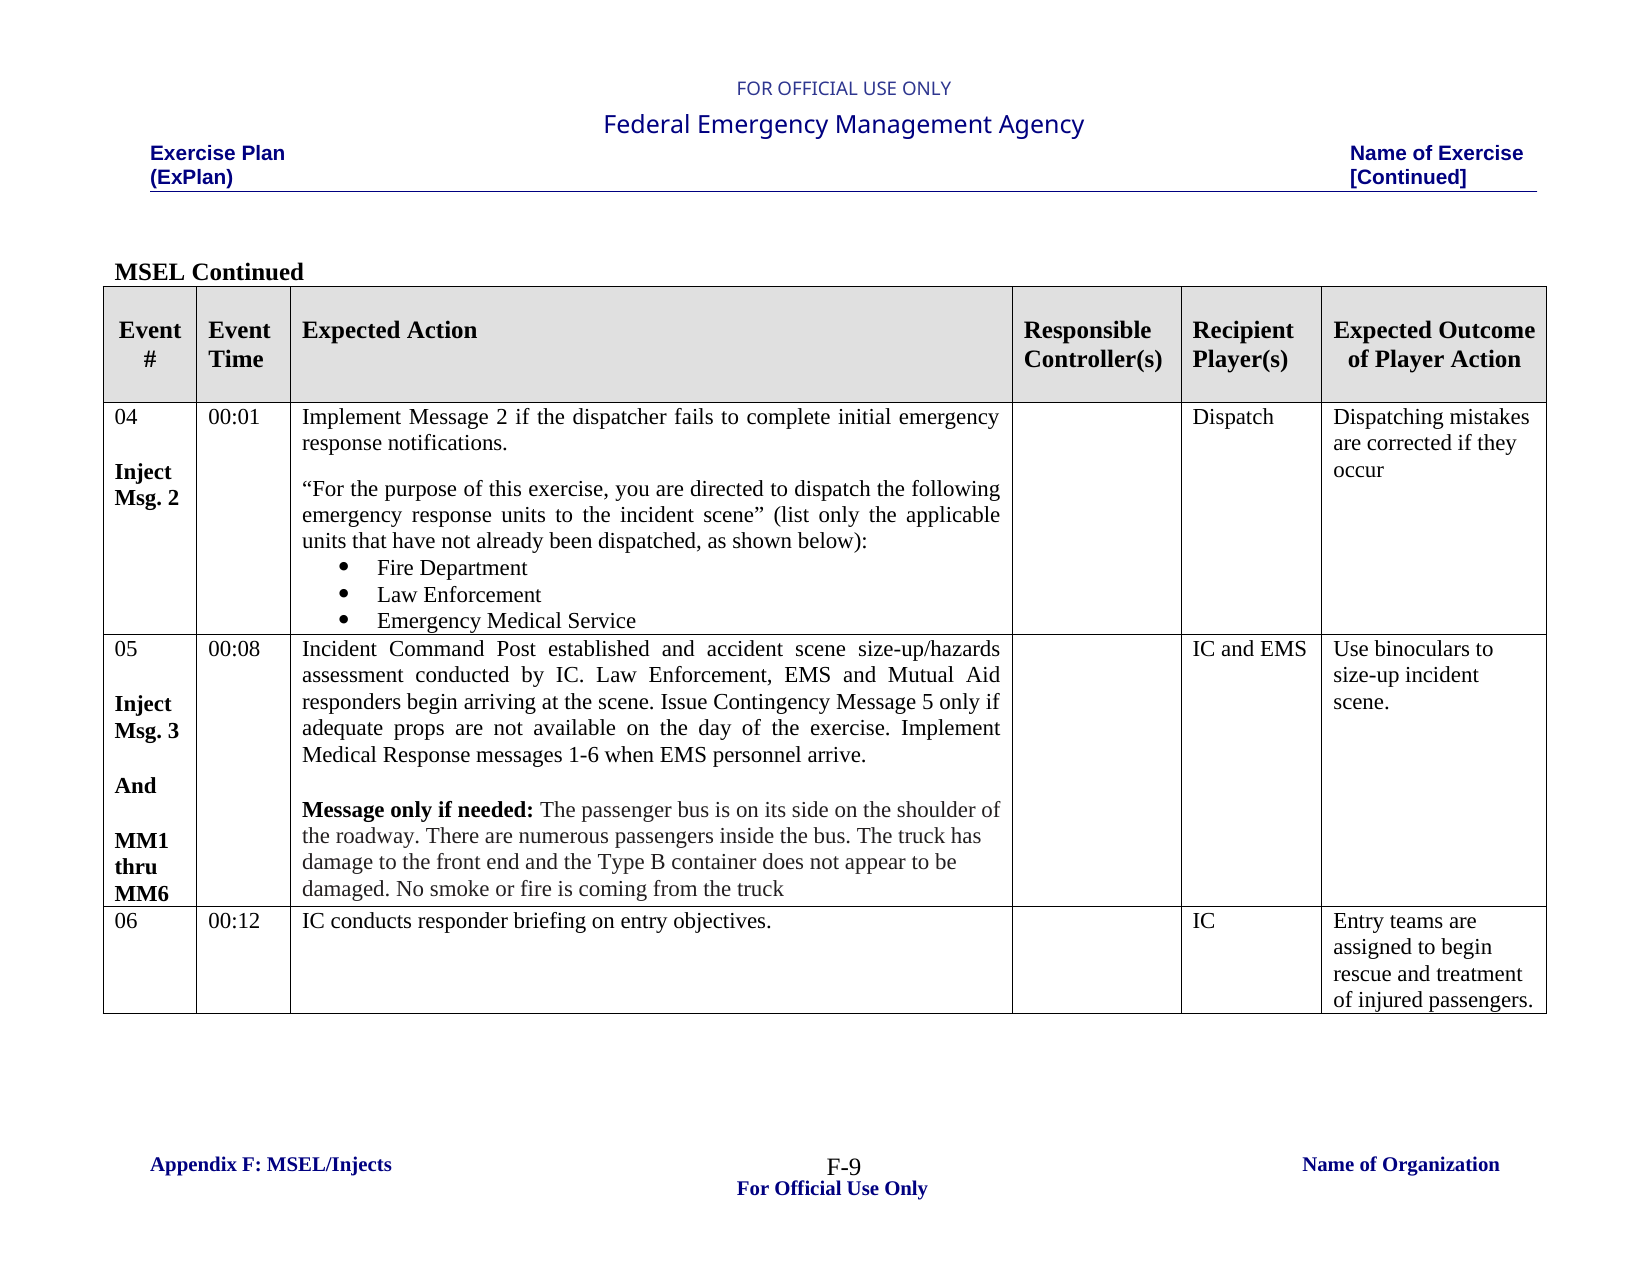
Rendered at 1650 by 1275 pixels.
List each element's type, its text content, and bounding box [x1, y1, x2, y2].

text MSEL Continued [114, 257, 1537, 286]
table_cell Use binoculars to size-up incident scene. [1322, 635, 1546, 906]
table_header Recipient Player(s) [1182, 287, 1321, 402]
table_cell [1013, 907, 1181, 1012]
table_cell Implement Message 2 if the dispatcher fails to complete initial emergency response notifications. “For the purpose of this exercise, you are directed to dispatch the following emergency response units to the incident scene” (list only the applicable units that have not already been dispatched, as shown below): Fire Department Law Enforcement Emergency Medical Service [291, 403, 1012, 634]
table_cell IC and EMS [1182, 635, 1321, 906]
table_cell 00:08 [197, 635, 290, 906]
table_cell IC [1182, 907, 1321, 1012]
table_header Expected Action [291, 287, 1012, 402]
table_header Event # [104, 287, 196, 402]
table_cell Incident Command Post established and accident scene size-up/hazards assessment conducted by IC. Law Enforcement, EMS and Mutual Aid responders begin arriving at the scene. Issue Contingency Message 5 only if adequate props are not available on the day of the exercise. Implement Medical Response messages 1-6 when EMS personnel arrive. Message only if needed: The passenger bus is on its side on the shoulder of the roadway. There are numerous passengers inside the bus. The truck has damage to the front end and the Type B container does not appear to be damaged. No smoke or fire is coming from the truck [291, 635, 1012, 906]
table_cell 04 Inject Msg. 2 [104, 403, 196, 634]
table_cell 05 Inject Msg. 3 And MM1 thru MM6 [104, 635, 196, 906]
table_header Expected Outcome of Player Action [1322, 287, 1546, 402]
table_header Event Time [197, 287, 290, 402]
table_cell 00:01 [197, 403, 290, 634]
table_cell 00:12 [197, 907, 290, 1012]
table_cell IC conducts responder briefing on entry objectives. [291, 907, 1012, 1012]
table_cell 06 [104, 907, 196, 1012]
table_cell Dispatch [1182, 403, 1321, 634]
table_cell Dispatching mistakes are corrected if they occur [1322, 403, 1546, 634]
table_cell Entry teams are assigned to begin rescue and treatment of injured passengers. [1322, 907, 1546, 1012]
table_header Responsible Controller(s) [1013, 287, 1181, 402]
table_cell [1013, 403, 1181, 634]
table_cell [1013, 635, 1181, 906]
